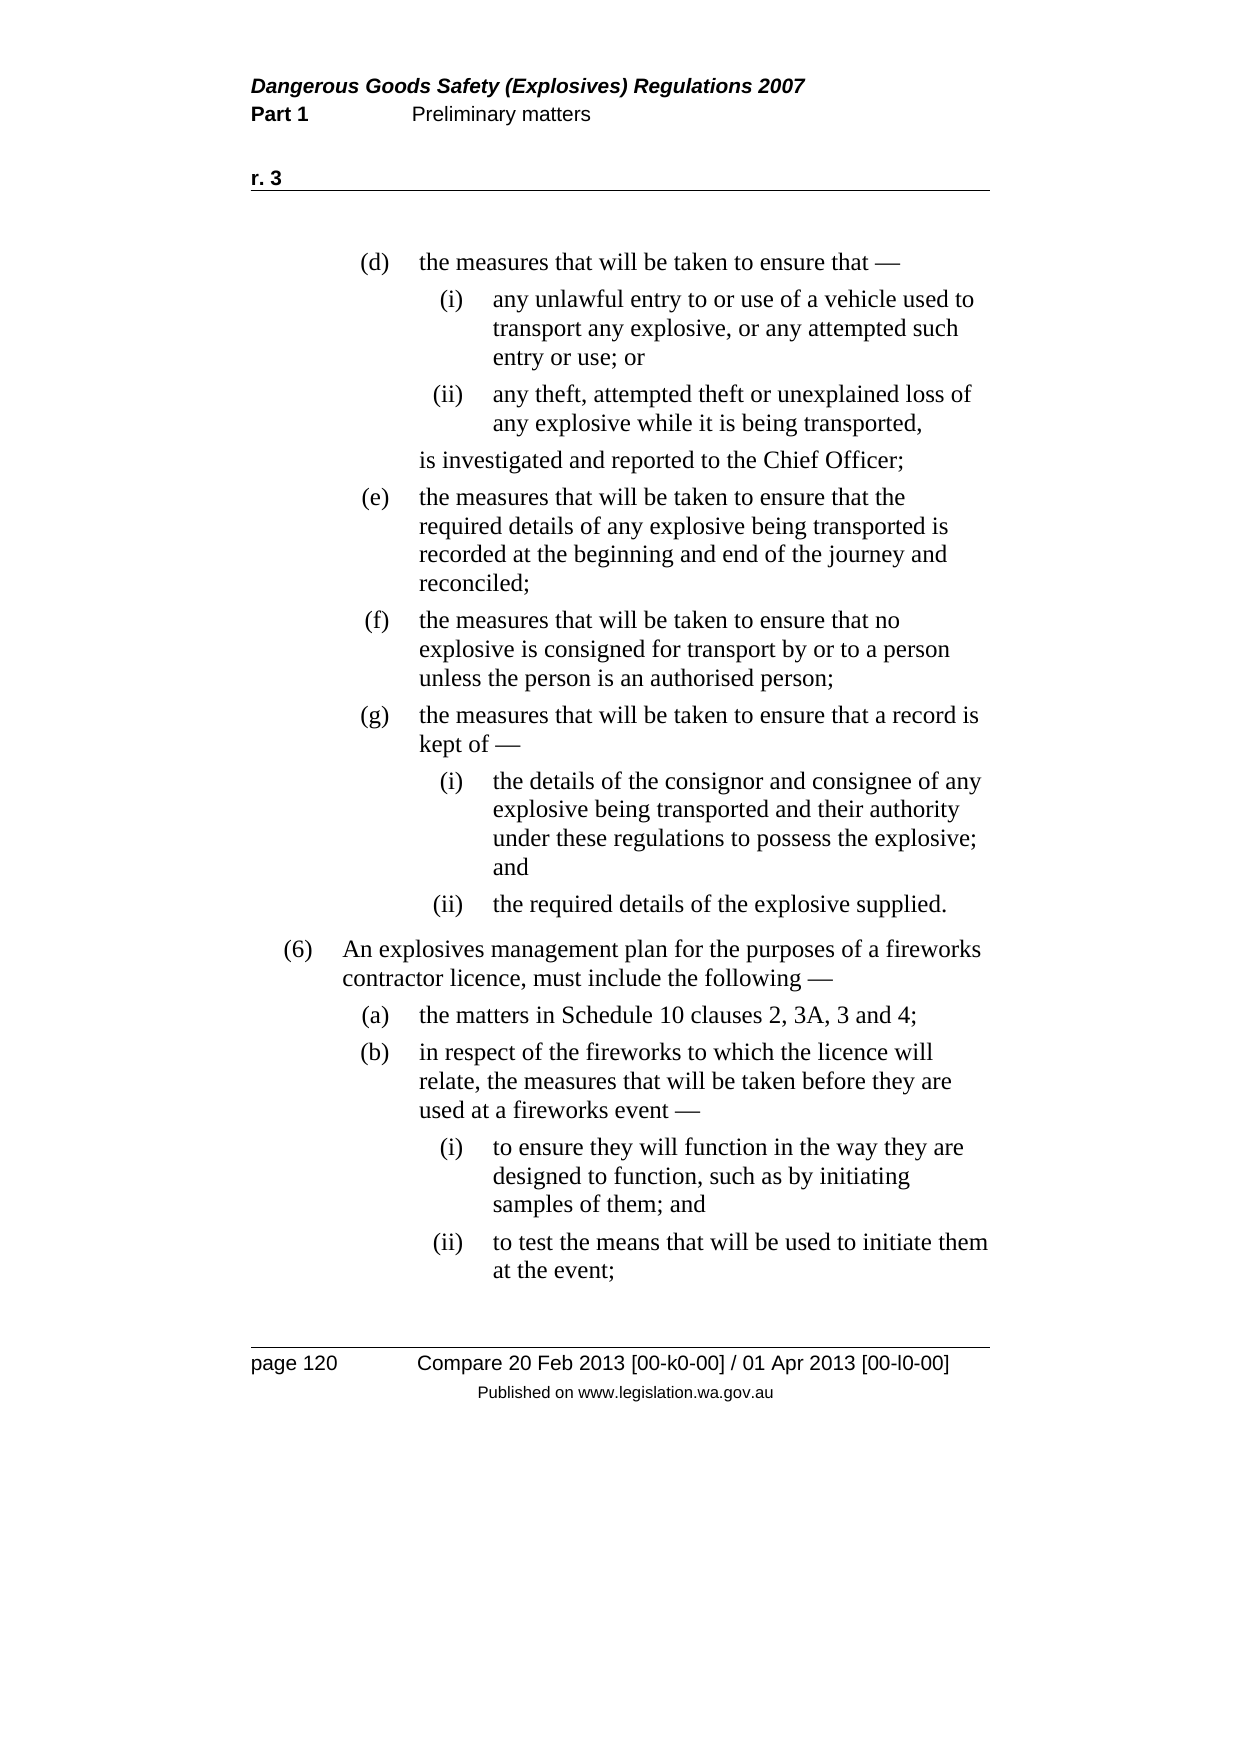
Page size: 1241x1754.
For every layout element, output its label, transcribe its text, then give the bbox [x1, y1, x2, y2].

text (g) the measures that will be taken to ensure that a record is kept of — [251, 700, 990, 757]
text (d) the measures that will be taken to ensure that — [251, 247, 990, 276]
text (f) the measures that will be taken to ensure that no explosive is consigned for transport by or to a person unless the person is an authorised person; [251, 605, 990, 692]
text (6) An explosives management plan for the purposes of a fireworks contractor licence, must include the following — [251, 934, 990, 992]
text (i) the details of the consignor and consignee of any explosive being transported and their authority under these regulations to possess the explosive; and [251, 766, 990, 881]
text (ii) any theft, attempted theft or unexplained loss of any explosive while it is being transported, [251, 379, 990, 437]
text (ii) to test the means that will be used to initiate them at the event; [251, 1227, 990, 1284]
text (e) the measures that will be taken to ensure that the required details of any explosive being transported is recorded at the beginning and end of the journey and reconciled; [251, 482, 990, 597]
text (i) any unlawful entry to or use of a vehicle used to transport any explosive, or any attempted such entry or use; or [251, 284, 990, 371]
text (ii) the required details of the explosive supplied. [251, 889, 990, 918]
text is investigated and reported to the Chief Officer; [251, 445, 990, 474]
text (a) the matters in Schedule 10 clauses 2, 3A, 3 and 4; [251, 1000, 990, 1029]
text (i) to ensure they will function in the way they are designed to function, such as by initiating samples of them; and [251, 1132, 990, 1218]
text (b) in respect of the fireworks to which the licence will relate, the measures that will be taken before they are used at a fireworks event — [251, 1037, 990, 1124]
